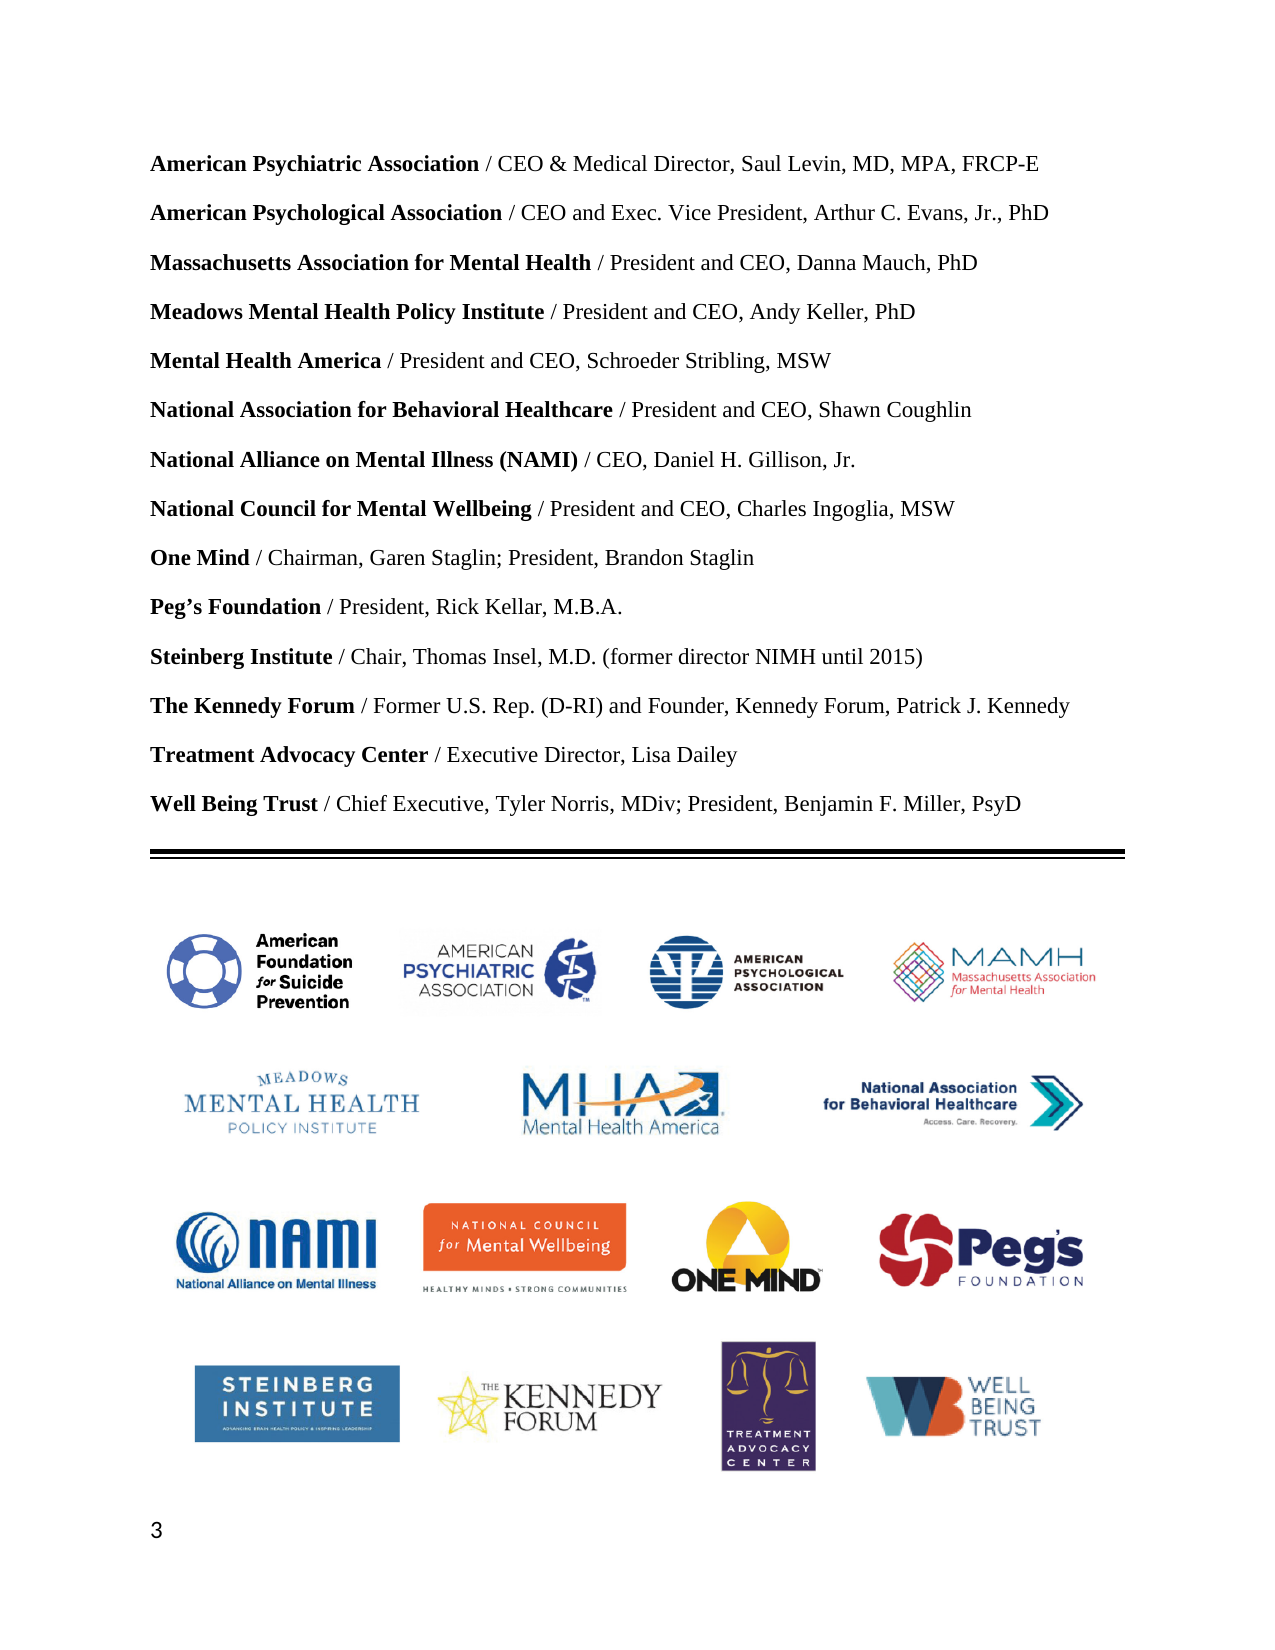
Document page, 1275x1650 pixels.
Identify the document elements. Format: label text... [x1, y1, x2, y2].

text National Association for Behavioral Healthcare / President and CEO, Shawn Coughlin [150, 396, 1125, 423]
text Well Being Trust / Chief Executive, Tyler Norris, MDiv; President, Benjamin F. Miller, PsyD [150, 791, 1125, 817]
text The Kennedy Forum / Former U.S. Rep. (D-RI) and Founder, Kennedy Forum, Patrick J. Kennedy [150, 692, 1125, 718]
text One Mind / Chairman, Garen Staglin; President, Brandon Staglin [150, 544, 1125, 571]
text Peg’s Foundation / President, Rick Kellar, M.B.A. [150, 593, 1125, 620]
text National Alliance on Mental Illness (NAMI) / CEO, Daniel H. Gillison, Jr. [150, 446, 1125, 472]
text National Council for Mental Wellbeing / President and CEO, Charles Ingoglia, MSW [150, 495, 1125, 521]
text American Psychological Association / CEO and Exec. Vice President, Arthur C. Evans, Jr., PhD [150, 199, 1125, 226]
text Meadows Mental Health Policy Institute / President and CEO, Andy Keller, PhD [150, 298, 1125, 324]
picture [150, 908, 1125, 1485]
text American Psychiatric Association / CEO & Medical Director, Saul Levin, MD, MPA, FRCP-E [150, 150, 1125, 176]
text Treatment Advocacy Center / Executive Director, Lisa Dailey [150, 741, 1125, 768]
text Massachusetts Association for Mental Health / President and CEO, Danna Mauch, PhD [150, 248, 1125, 275]
text Mental Health America / President and CEO, Schroeder Stribling, MSW [150, 347, 1125, 373]
text Steinberg Institute / Chair, Thomas Insel, M.D. (former director NIMH until 2015) [150, 643, 1125, 669]
